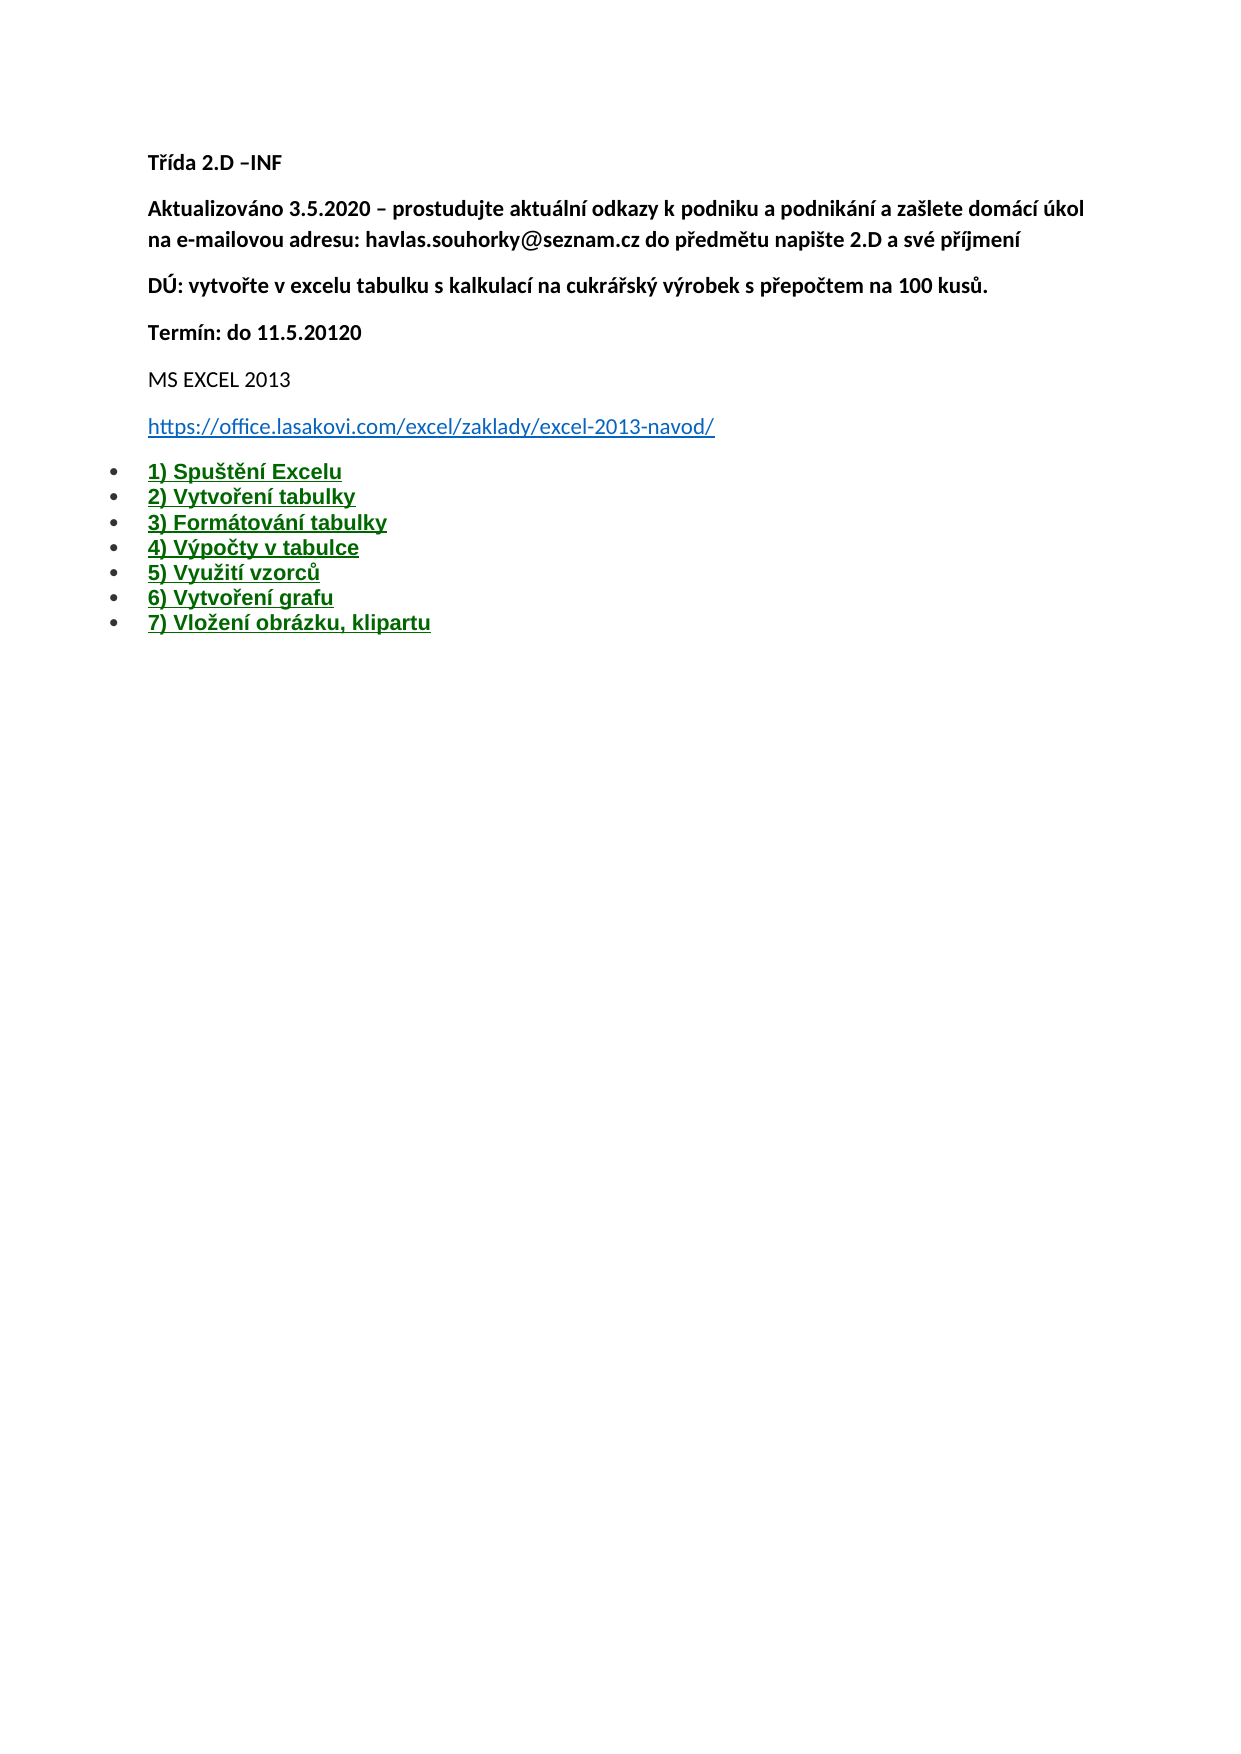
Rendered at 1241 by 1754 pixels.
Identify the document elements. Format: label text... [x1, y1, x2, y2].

list 6) Vytvoření grafu [110, 585, 1093, 610]
list 2) Vytvoření tabulky [110, 484, 1093, 509]
text MS EXCEL 2013 [148, 365, 1093, 393]
list 3) Formátování tabulky [110, 509, 1093, 535]
list 1) Spuštění Excelu [110, 459, 1093, 484]
text Aktualizováno 3.5.2020 – prostudujte aktuální odkazy k podniku a podnikání a zašlete domácí úkol na e-mailovou adresu: havlas.souhorky@seznam.cz do předmětu napište 2.D a své příjmení [148, 194, 1093, 253]
list 4) Výpočty v tabulce [110, 535, 1093, 560]
text https://office.lasakovi.com/excel/zaklady/excel-2013-navod/ [148, 412, 1093, 440]
text Třída 2.D –INF [148, 148, 1093, 176]
list 5) Využití vzorců [110, 560, 1093, 585]
text DÚ: vytvořte v excelu tabulku s kalkulací na cukrářský výrobek s přepočtem na 100 kusů. [148, 272, 1093, 299]
text Termín: do 11.5.20120 [148, 318, 1093, 346]
list 7) Vložení obrázku, klipartu [110, 610, 1093, 636]
